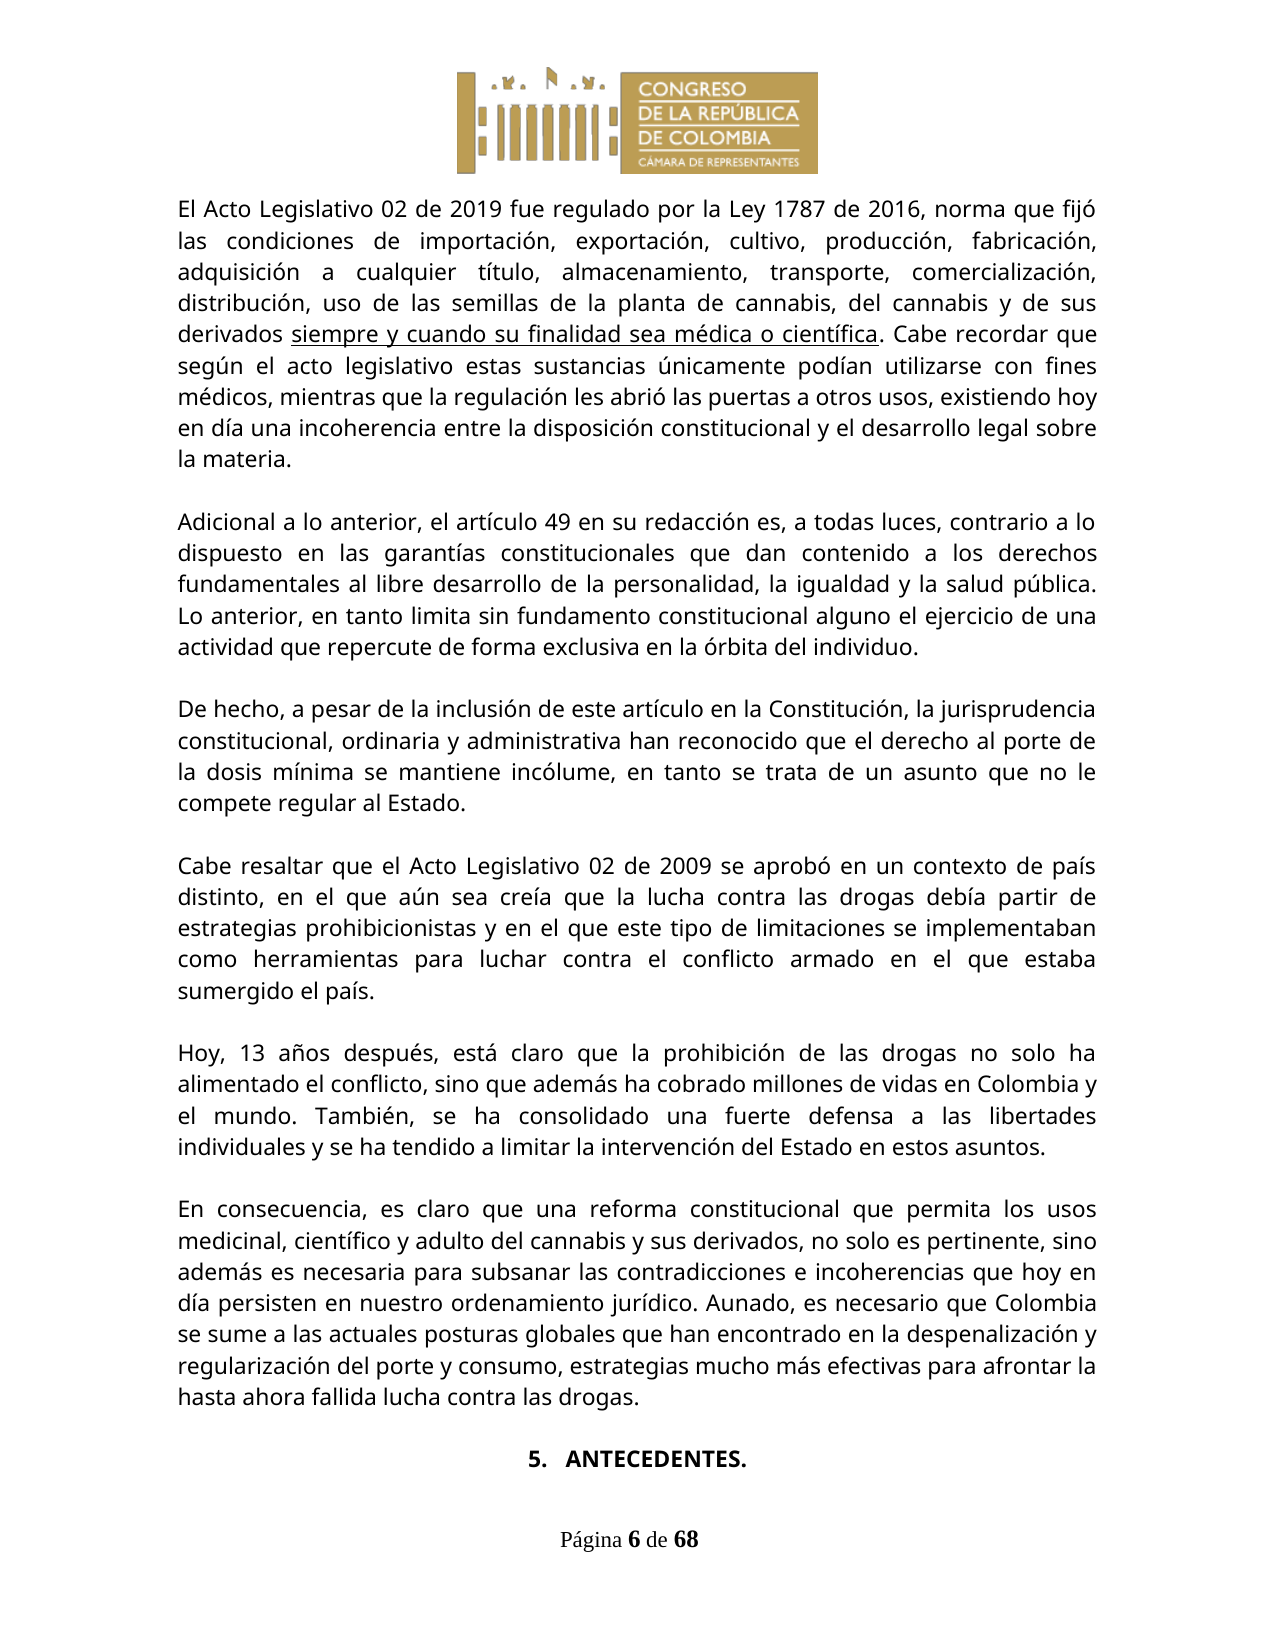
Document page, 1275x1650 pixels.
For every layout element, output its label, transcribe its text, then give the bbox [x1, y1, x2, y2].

text Hoy, 13 años después, está claro que la prohibición de las drogas no solo ha alimentado el conflicto, sino que además ha cobrado millones de vidas en Colombia y el mundo. También, se ha consolidado una fuerte defensa a las libertades individuales y se ha tendido a limitar la intervención del Estado en estos asuntos. [177, 1037, 1098, 1162]
picture [457, 67, 818, 174]
text Cabe resaltar que el Acto Legislativo 02 de 2009 se aprobó en un contexto de país distinto, en el que aún sea creía que la lucha contra las drogas debía partir de estrategias prohibicionistas y en el que este tipo de limitaciones se implementaban como herramientas para luchar contra el conflicto armado en el que estaba sumergido el país. [177, 850, 1098, 1006]
list ANTECEDENTES. [177, 1443, 1098, 1475]
text En consecuencia, es claro que una reforma constitucional que permita los usos medicinal, científico y adulto del cannabis y sus derivados, no solo es pertinente, sino además es necesaria para subsanar las contradicciones e incoherencias que hoy en día persisten en nuestro ordenamiento jurídico. Aunado, es necesario que Colombia se sume a las actuales posturas globales que han encontrado en la despenalización y regularización del porte y consumo, estrategias mucho más efectivas para afrontar la hasta ahora fallida lucha contra las drogas. [177, 1193, 1098, 1412]
text Adicional a lo anterior, el artículo 49 en su redacción es, a todas luces, contrario a lo dispuesto en las garantías constitucionales que dan contenido a los derechos fundamentales al libre desarrollo de la personalidad, la igualdad y la salud pública. Lo anterior, en tanto limita sin fundamento constitucional alguno el ejercicio de una actividad que repercute de forma exclusiva en la órbita del individuo. [177, 506, 1098, 662]
text De hecho, a pesar de la inclusión de este artículo en la Constitución, la jurisprudencia constitucional, ordinaria y administrativa han reconocido que el derecho al porte de la dosis mínima se mantiene incólume, en tanto se trata de un asunto que no le compete regular al Estado. [177, 693, 1098, 818]
text El Acto Legislativo 02 de 2019 fue regulado por la Ley 1787 de 2016, norma que fijó las condiciones de importación, exportación, cultivo, producción, fabricación, adquisición a cualquier título, almacenamiento, transporte, comercialización, distribución, uso de las semillas de la planta de cannabis, del cannabis y de sus derivados siempre y cuando su finalidad sea médica o científica. Cabe recordar que según el acto legislativo estas sustancias únicamente podían utilizarse con fines médicos, mientras que la regulación les abrió las puertas a otros usos, existiendo hoy en día una incoherencia entre la disposición constitucional y el desarrollo legal sobre la materia. [177, 193, 1098, 475]
